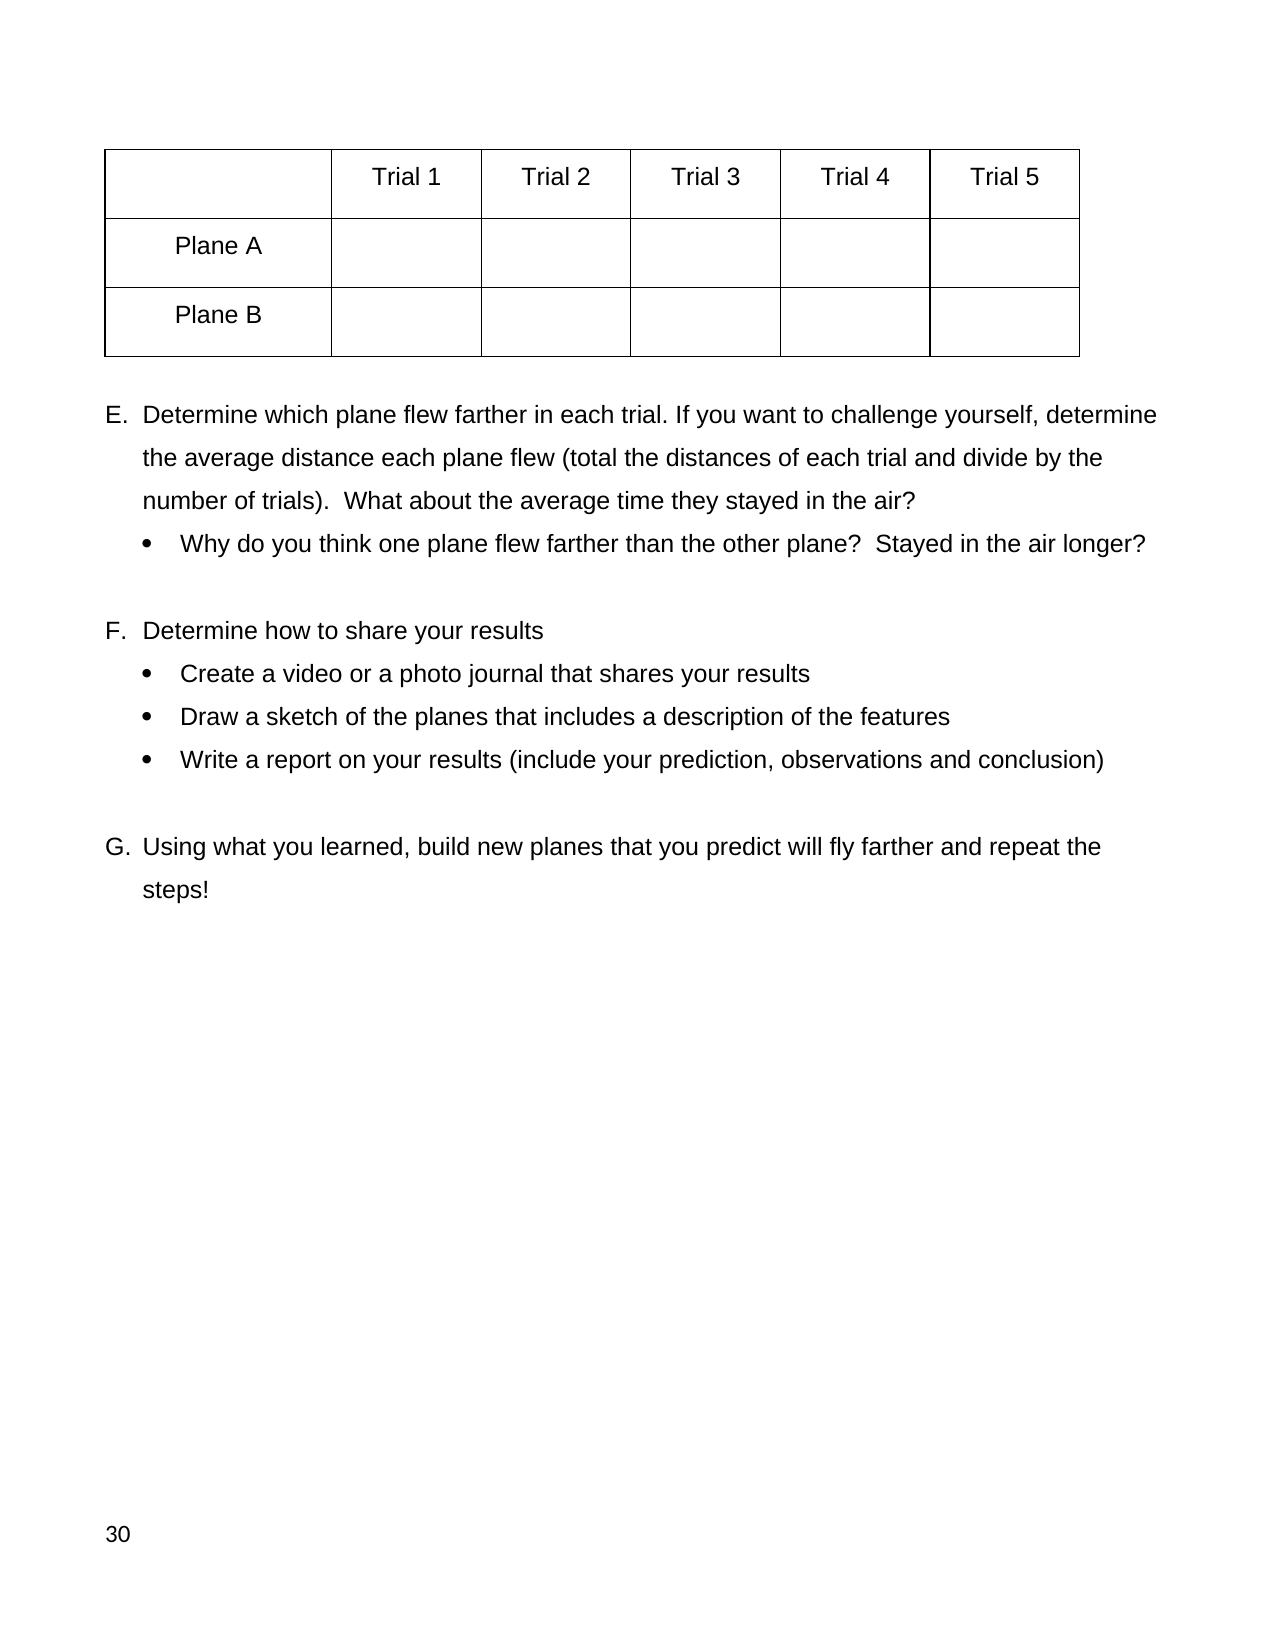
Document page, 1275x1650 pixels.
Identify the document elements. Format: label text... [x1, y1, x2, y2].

table_header Trial 2 [482, 150, 630, 218]
list Create a video or a photo journal that shares your results [142, 659, 1170, 688]
list Determine which plane flew farther in each trial. If you want to challenge yourself, determine the average distance each plane flew (total the distances of each trial and divide by the number of trials). What about the average time they stayed in the air? [105, 400, 1170, 515]
table_cell [931, 219, 1079, 287]
table_cell [332, 288, 481, 356]
table_header Trial 5 [931, 150, 1079, 218]
table_header Trial 1 [332, 150, 481, 218]
table_header [106, 150, 331, 218]
list Determine how to share your results [105, 616, 1170, 644]
list Why do you think one plane flew farther than the other plane? Stayed in the air longer? [142, 529, 1170, 558]
list Using what you learned, build new planes that you predict will fly farther and repeat the steps! [105, 832, 1170, 903]
list Draw a sketch of the planes that includes a description of the features [142, 702, 1170, 731]
table_cell [332, 219, 481, 287]
table_cell [631, 288, 780, 356]
table_cell [631, 219, 780, 287]
table_cell Plane B [106, 288, 331, 356]
table_cell Plane A [106, 219, 331, 287]
table_header Trial 4 [781, 150, 929, 218]
table_header Trial 3 [631, 150, 780, 218]
list Write a report on your results (include your prediction, observations and conclusion) [142, 745, 1170, 774]
table_cell [781, 219, 929, 287]
table_cell [781, 288, 929, 356]
table_cell [482, 288, 630, 356]
table_cell [482, 219, 630, 287]
table_cell [931, 288, 1079, 356]
